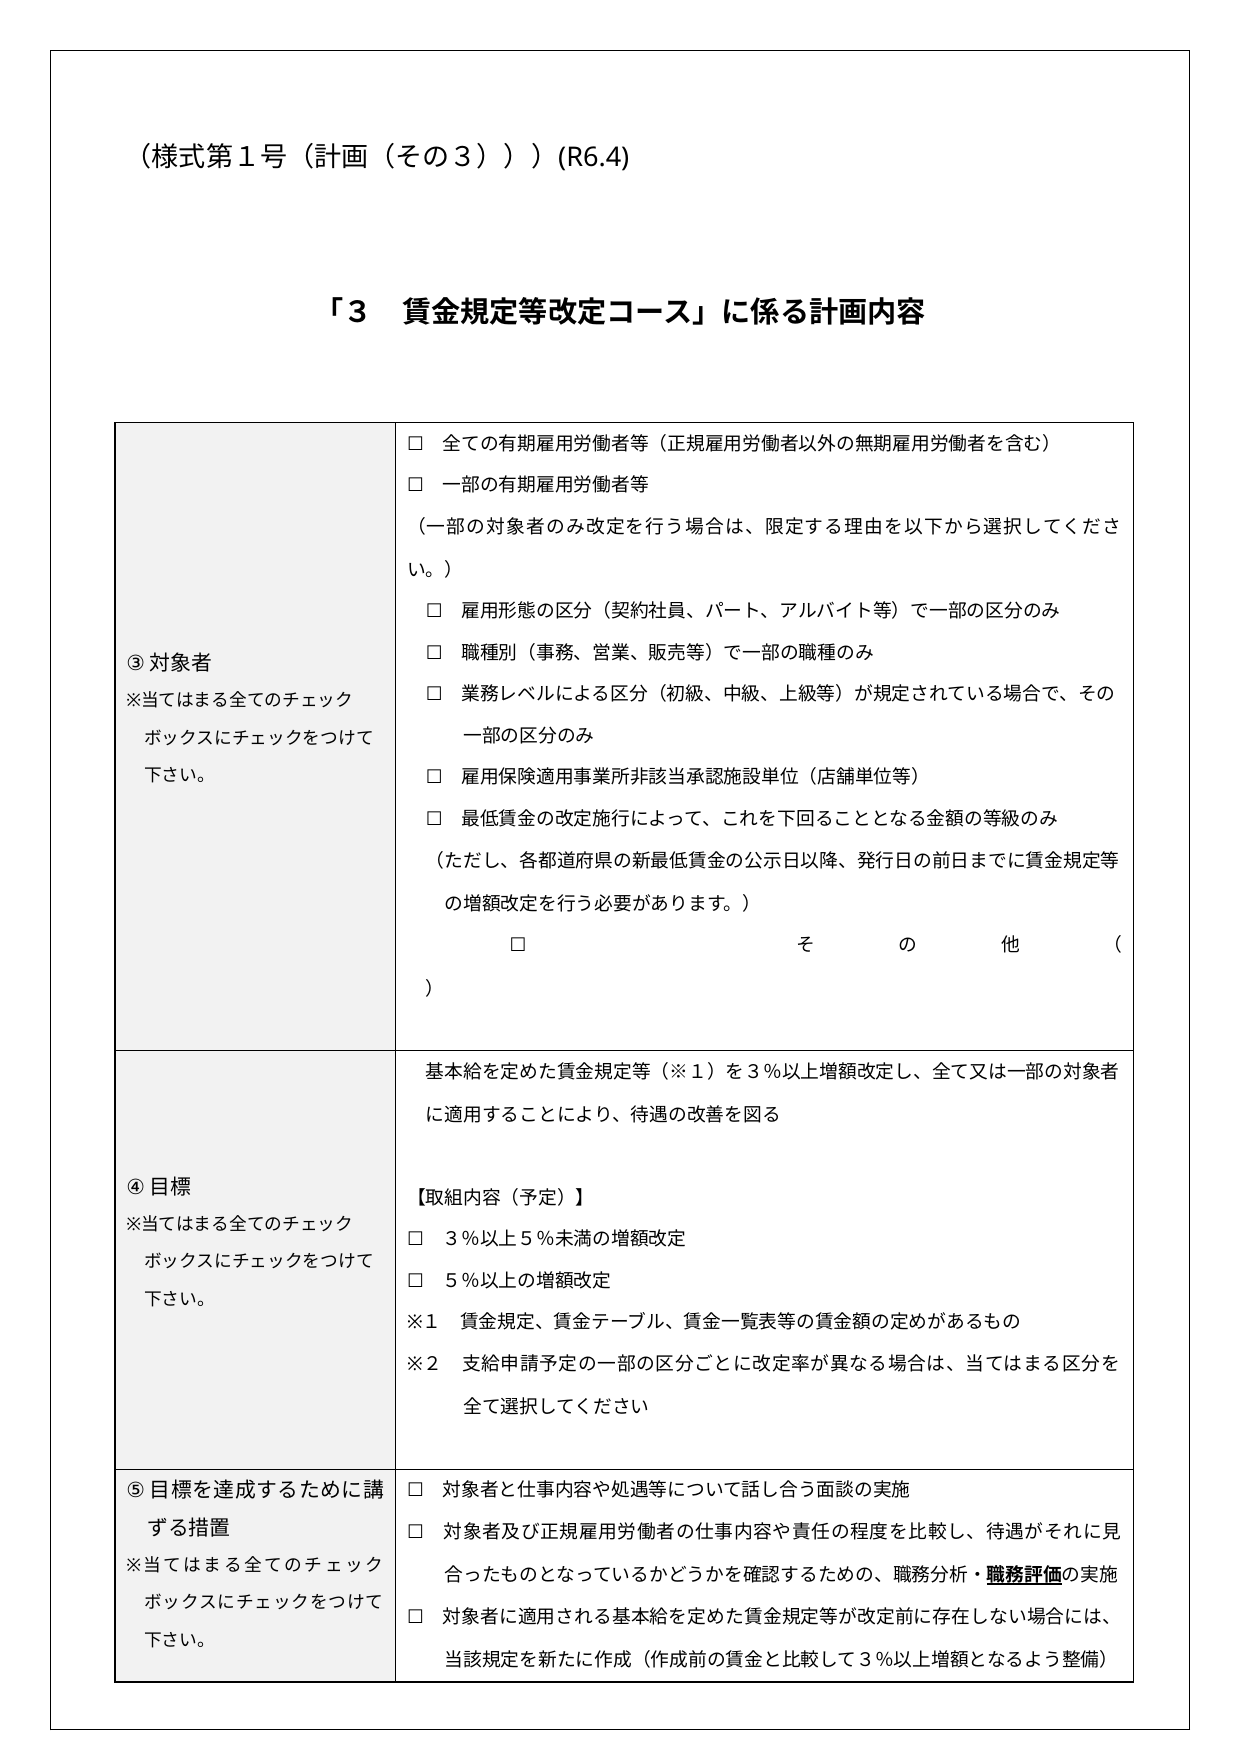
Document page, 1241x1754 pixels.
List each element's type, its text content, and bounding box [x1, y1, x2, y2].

text 「３ 賃金規定等改定コース」に係る計画内容 [177, 272, 1063, 347]
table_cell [396, 1470, 1133, 1681]
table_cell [116, 1470, 395, 1681]
table_cell 基本給を定めた賃金規定等（※１）を３％以上増額改定し、全て又は一部の対象者に適用することにより、待遇の改善を図る 【取組内容（予定）】 ３％以上５％未満の増額改定 ５％以上の増額改定 ※１ 賃金規定、賃金テーブル、賃金一覧表等の賃金額の定めがあるもの ※２ 支給申請予定の一部の区分ごとに改定率が異なる場合は、当てはまる区分を 全て選択してください [396, 1051, 1133, 1469]
table_header 全ての有期雇用労働者等（正規雇用労働者以外の無期雇用労働者を含む） 一部の有期雇用労働者等 （一部の対象者のみ改定を行う場合は、限定する理由を以下から選択してください。） 雇用形態の区分（契約社員、パート、アルバイト等）で一部の区分のみ 職種別（事務、営業、販売等）で一部の職種のみ 業務レベルによる区分（初級、中級、上級等）が規定されている場合で、その 一部の区分のみ 雇用保険適用事業所非該当承認施設単位（店舗単位等） 最低賃金の改定施行によって、これを下回ることとなる金額の等級のみ （ただし、各都道府県の新最低賃金の公示日以降、発行日の前日までに賃金規定等の増額改定を行う必要があります。） その他（ ） [396, 423, 1133, 1050]
table_header ③対象者 ※当てはまる全てのチェックボックスにチェックをつけて下さい。 [116, 423, 395, 1050]
table_cell ④目標 ※当てはまる全てのチェックボックスにチェックをつけて下さい。 [116, 1051, 395, 1469]
